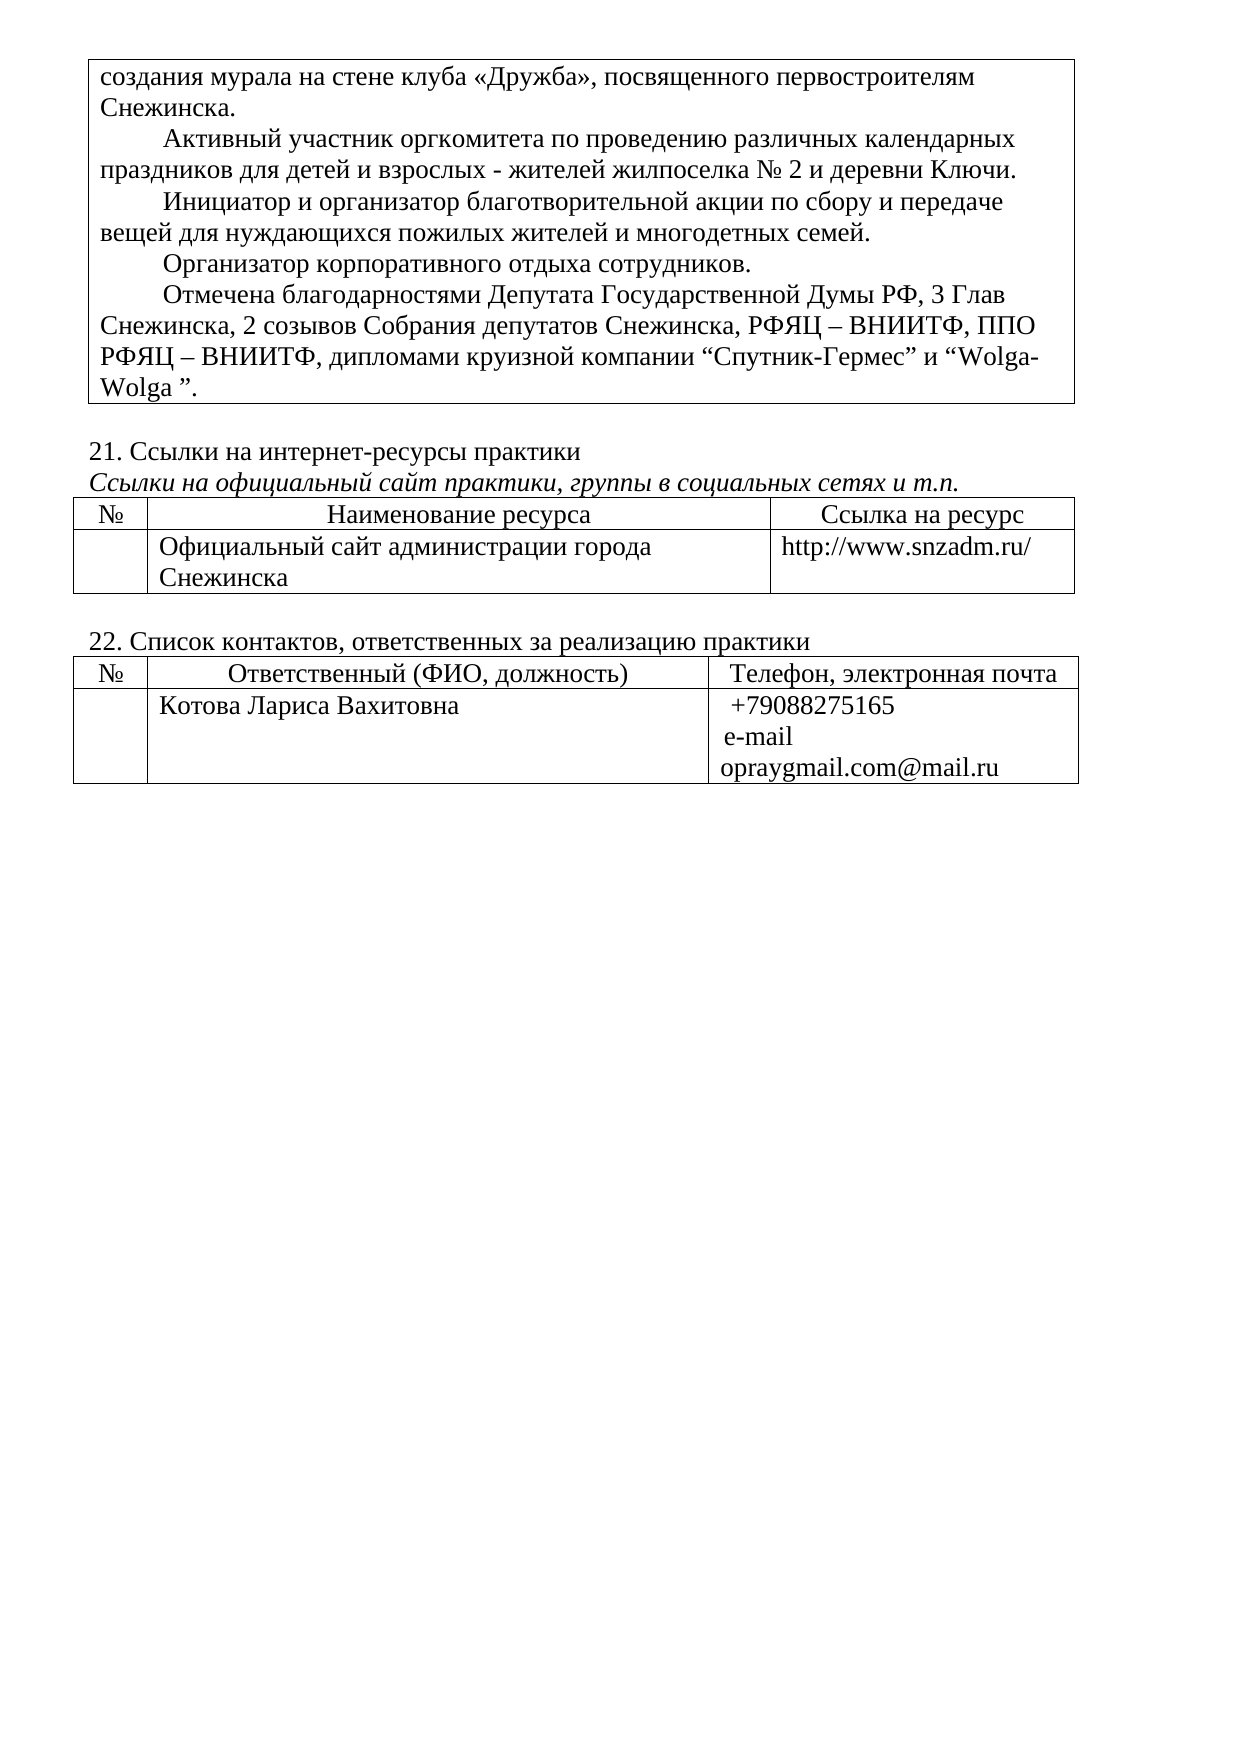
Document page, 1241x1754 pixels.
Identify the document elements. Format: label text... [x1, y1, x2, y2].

table_header Ответственный (ФИО, должность) [148, 657, 708, 688]
table_header № [74, 498, 147, 529]
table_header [89, 60, 1074, 403]
text 21. Ссылки на интернет-ресурсы практики [89, 435, 1181, 466]
table_cell [74, 689, 147, 783]
table_cell +79088275165 e-mail opraygmail.com@mail.ru [709, 689, 1078, 783]
table_cell Котова Лариса Вахитовна [148, 689, 708, 783]
table_header Наименование ресурса [148, 498, 770, 529]
text 22. Список контактов, ответственных за реализацию практики [89, 625, 1181, 656]
table_cell http://www.snzadm.ru/ [771, 530, 1074, 593]
table_cell [74, 530, 147, 593]
text Ссылки на официальный сайт практики, группы в социальных сетях и т.п. [89, 466, 1181, 497]
table_header № [74, 657, 147, 688]
table_header Телефон, электронная почта [709, 657, 1078, 688]
table_header Ссылка на ресурс [771, 498, 1074, 529]
table_cell Официальный сайт администрации города Снежинска [148, 530, 770, 593]
